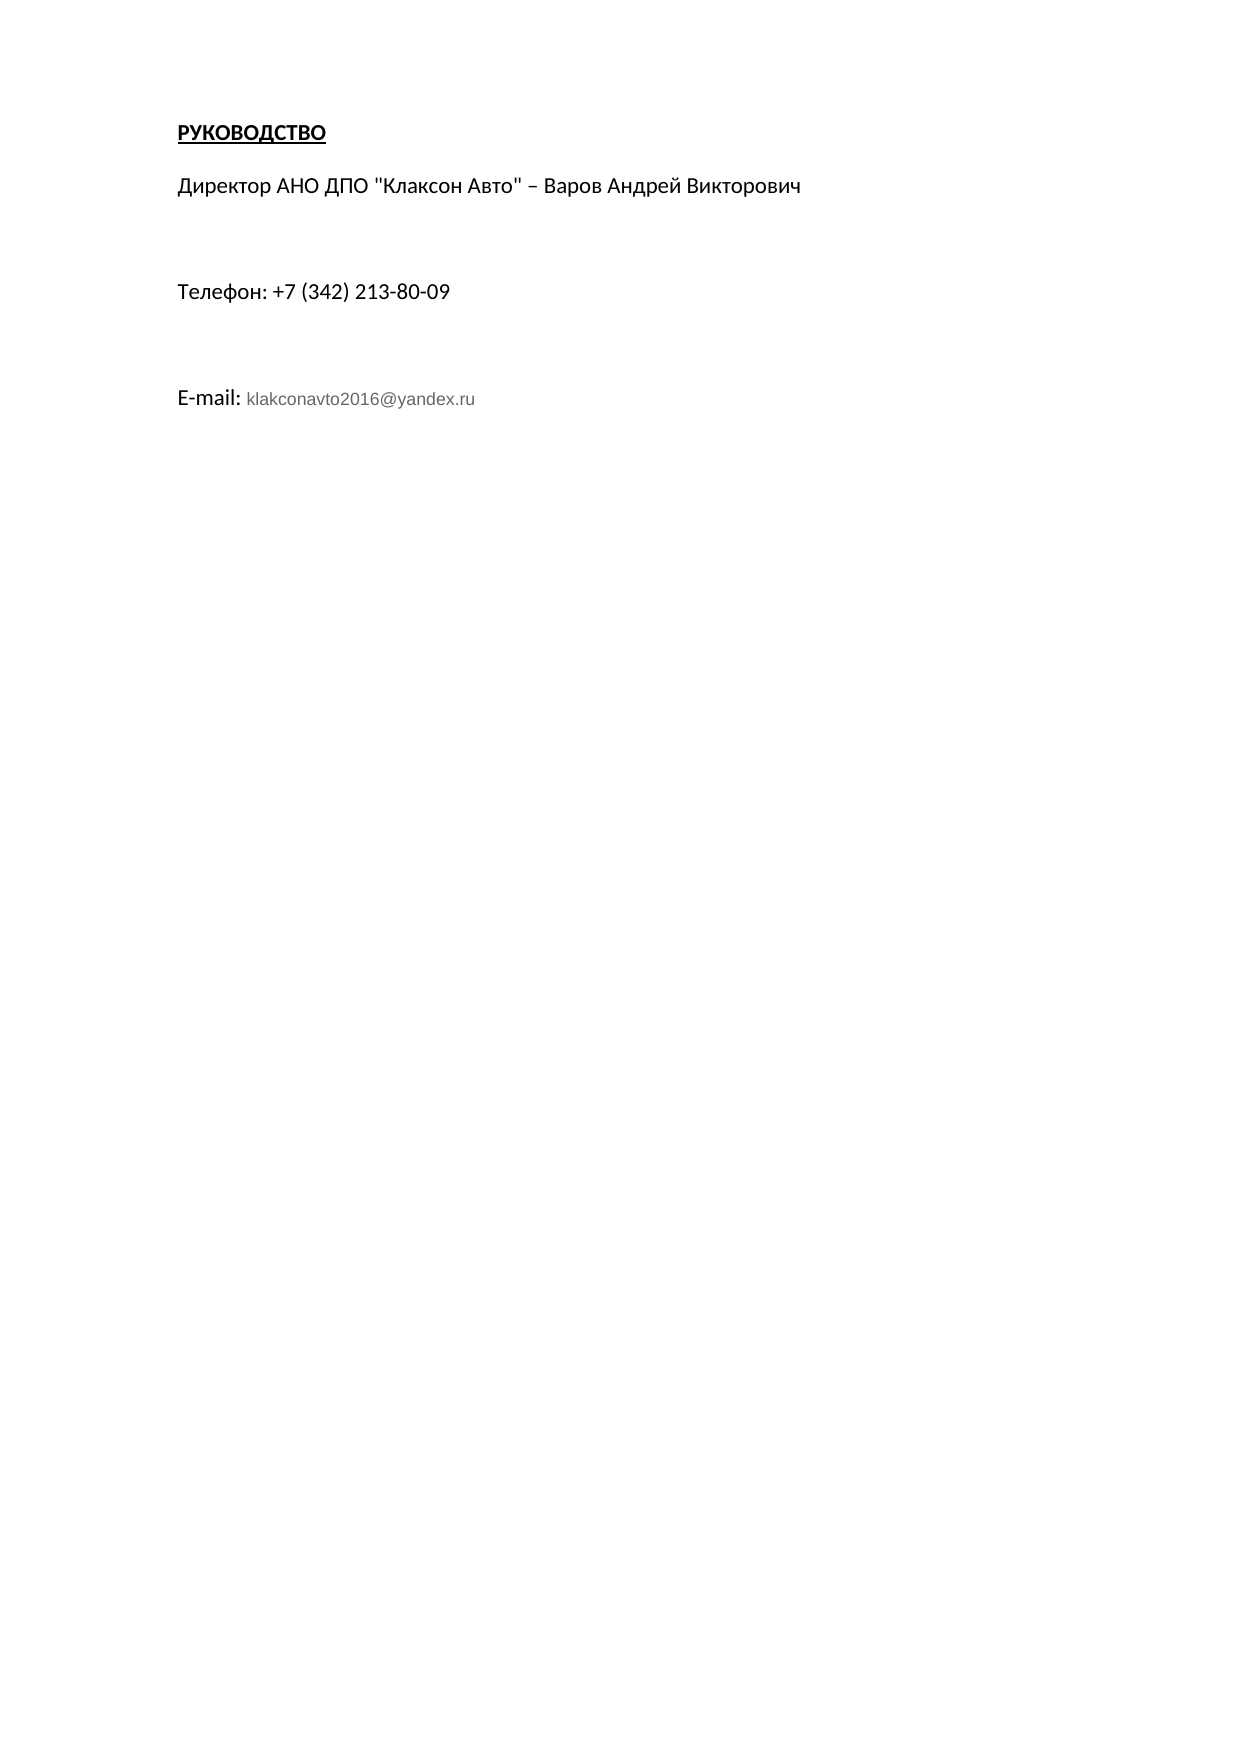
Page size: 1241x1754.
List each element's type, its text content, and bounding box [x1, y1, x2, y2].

text E-mail: klakconavto2016@yandex.ru [177, 383, 1152, 411]
text Телефон: +7 (342) 213-80-09 [177, 277, 1152, 305]
text РУКОВОДСТВО [177, 118, 1152, 146]
text Директор АНО ДПО "Клаксон Авто" – Варов Андрей Викторович [177, 171, 1152, 199]
